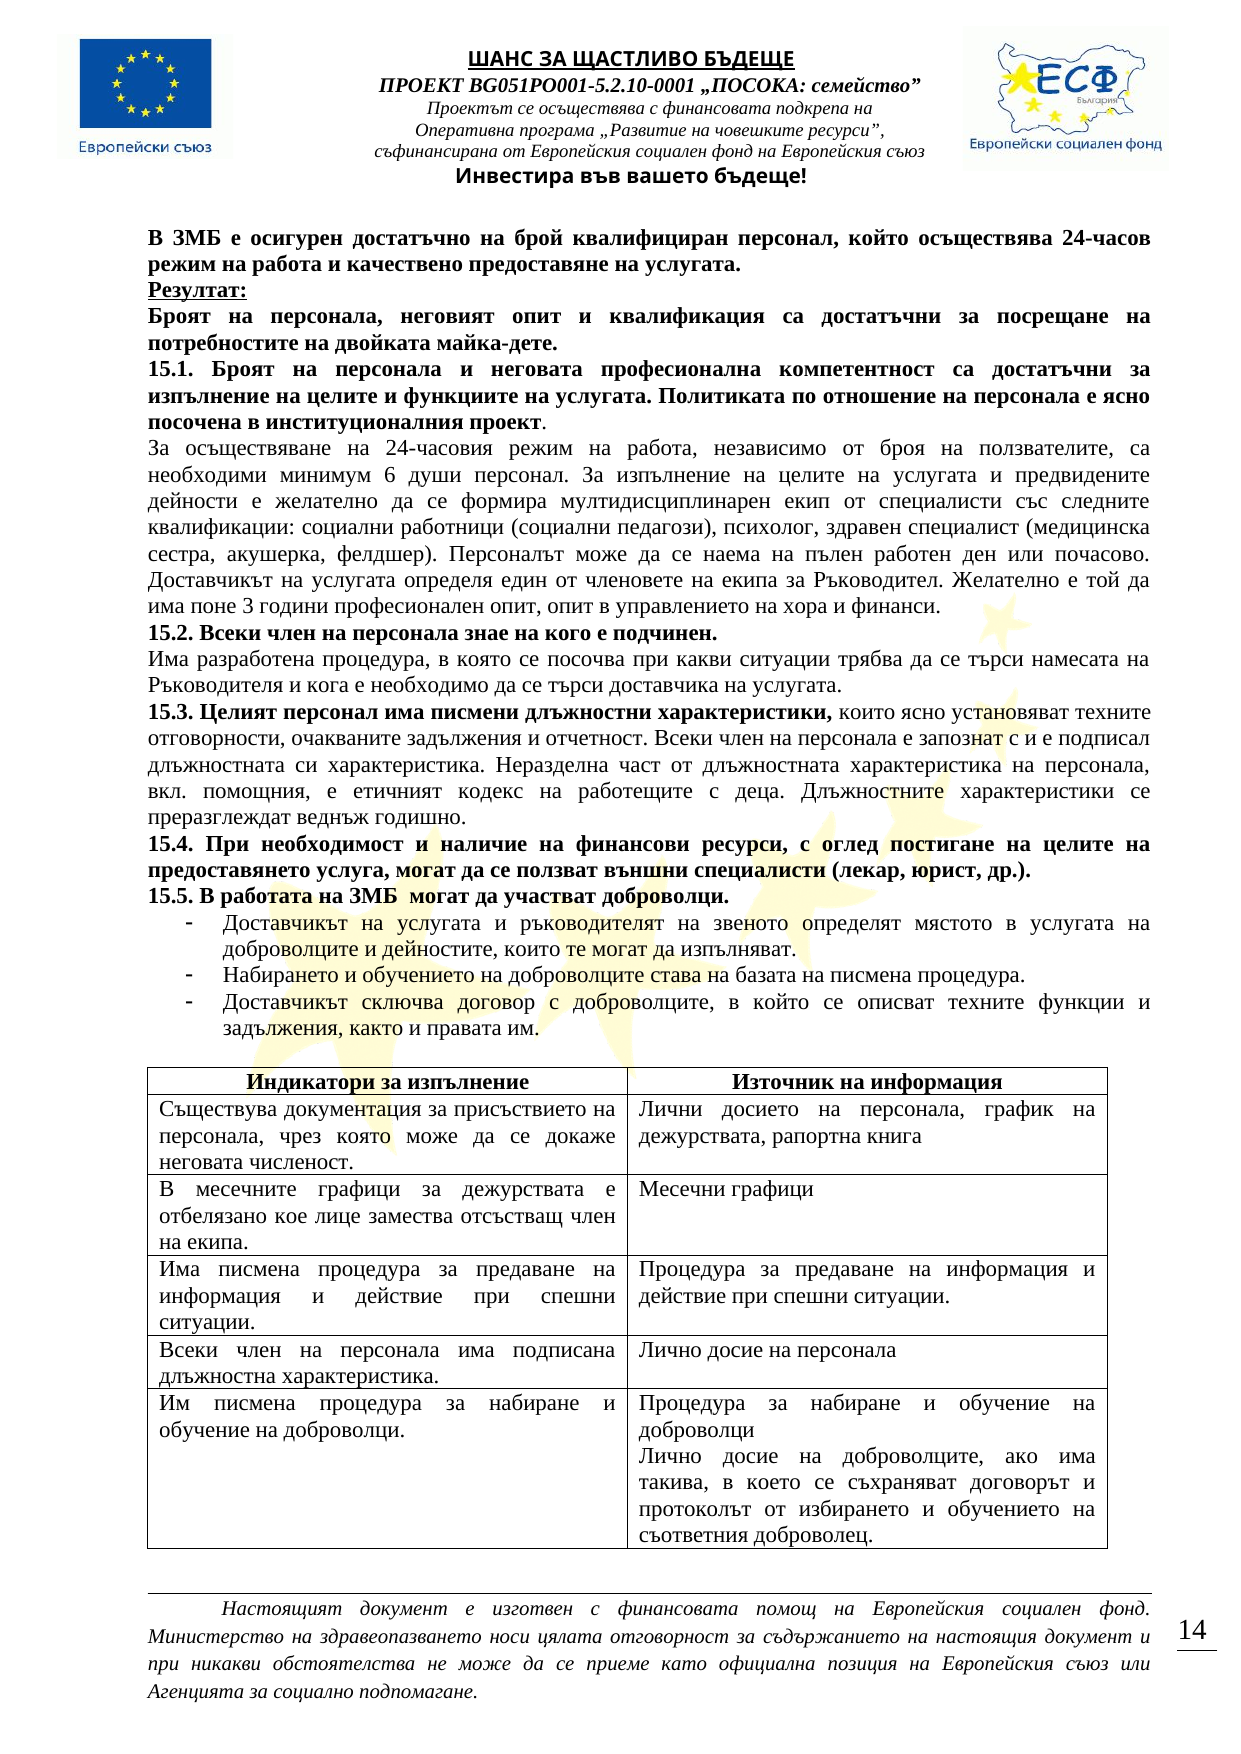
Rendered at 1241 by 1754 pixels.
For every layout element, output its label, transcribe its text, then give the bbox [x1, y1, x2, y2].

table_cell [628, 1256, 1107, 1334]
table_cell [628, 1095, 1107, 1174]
text В ЗМБ е осигурен достатъчно на брой квалифициран персонал, който осъществява 24-часов режим на работа и качествено предоставяне на услугата. [148, 223, 1152, 276]
text 15.4. При необходимост и наличие на финансови ресурси, с оглед постигане на целите на предоставянето услуга, могат да се ползват външни специалисти (лекар, юрист, др.). [148, 830, 1152, 882]
picture [170, 909, 1129, 1198]
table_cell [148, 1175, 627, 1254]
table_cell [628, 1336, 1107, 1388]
list Доставчикът сключва договор с доброволците, в който се описват техните функции и задължения, както и правата им. [185, 988, 1152, 1041]
text Броят на персонала, неговият опит и квалификация са достатъчни за посрещане на потребностите на двойката майка-дете. [148, 303, 1152, 355]
text Резултат: [148, 276, 1152, 303]
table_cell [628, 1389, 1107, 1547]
text 15.2. Всеки член на персонала знае на кого е подчинен. [148, 619, 1152, 645]
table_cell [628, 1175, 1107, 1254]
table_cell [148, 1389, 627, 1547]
picture [962, 26, 1169, 171]
text За осъществяване на 24-часовия режим на работа, независимо от броя на ползвателите, са необходими минимум 6 души персонал. За изпълнение на целите на услугата и предвидените дейности е желателно да се формира мултидисциплинарен екип от специалисти със следните квалификации: социални работници (социални педагози), психолог, здравен специалист (медицинска сестра, акушерка, фелдшер). Персоналът може да се наема на пълен работен ден или почасово. Доставчикът на услугата определя един от членовете на екипа за Ръководител. Желателно е той да има поне 3 години професионален опит, опит в управлението на хора и финанси. [148, 434, 1152, 619]
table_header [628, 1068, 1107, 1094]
text 15.5. В работата на ЗМБ могат да участват доброволци. [148, 882, 1152, 909]
text 15.3. Целият персонал има писмени длъжностни характеристики, които ясно установяват техните отговорности, очакваните задължения и отчетност. Всеки член на персонала е запознат с и е подписал длъжностната си характеристика. Неразделна част от длъжностната характеристика на персонала, вкл. помощния, е етичният кодекс на работещите с деца. Длъжностните характеристики се преразглеждат веднъж годишно. [148, 698, 1152, 830]
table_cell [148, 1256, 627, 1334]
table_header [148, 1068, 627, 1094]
list Набирането и обучението на доброволците става на базата на писмена процедура. [185, 961, 1152, 988]
picture [56, 34, 234, 159]
text Има разработена процедура, в която се посочва при какви ситуации трябва да се търси намесата на Ръководителя и кога е необходимо да се търси доставчика на услугата. [148, 645, 1152, 698]
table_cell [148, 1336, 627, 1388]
list Доставчикът на услугата и ръководителят на звеното определят мястото в услугата на доброволците и дейностите, които те могат да изпълняват. [185, 909, 1152, 961]
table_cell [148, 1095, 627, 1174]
text 15.1. Броят на персонала и неговата професионална компетентност са достатъчни за изпълнение на целите и функциите на услугата. Политиката по отношение на персонала е ясно посочена в институционалния проект. [148, 355, 1152, 434]
